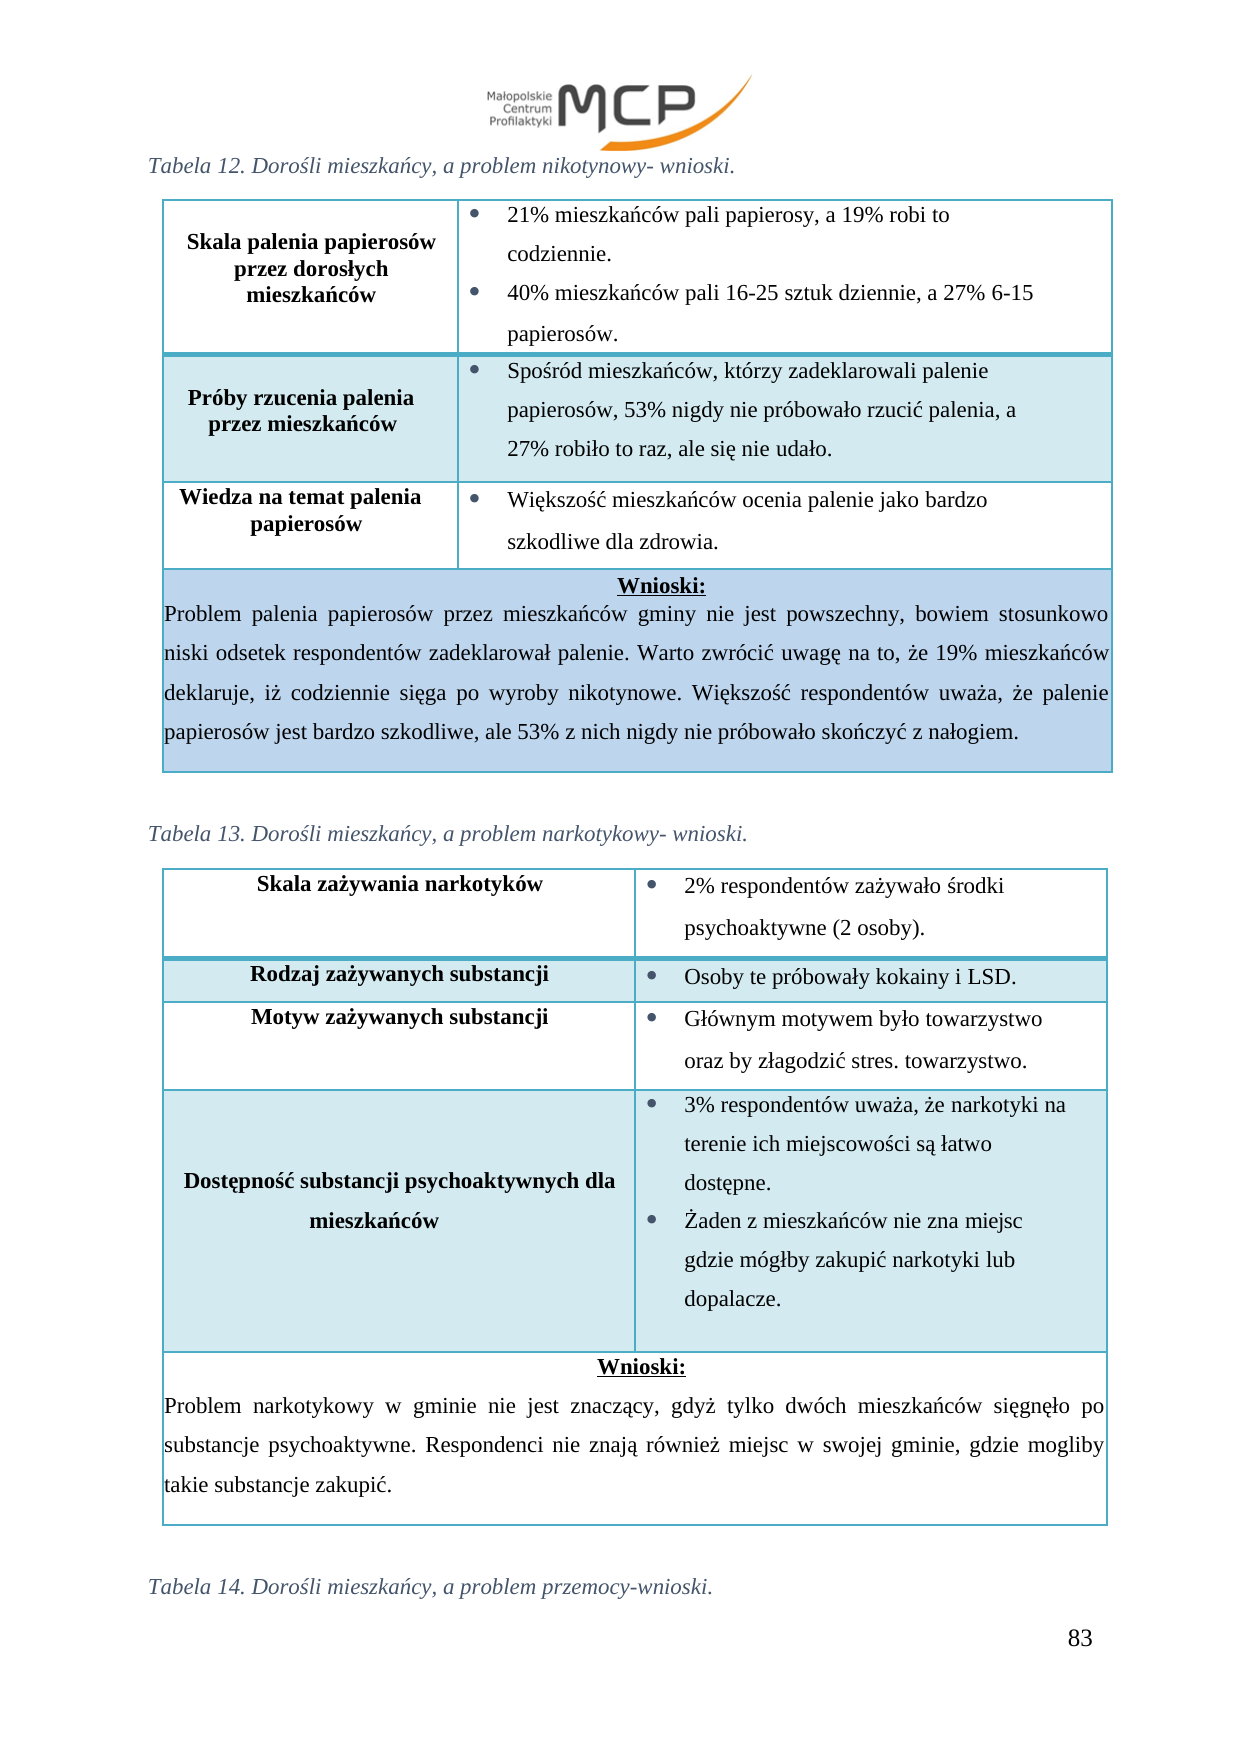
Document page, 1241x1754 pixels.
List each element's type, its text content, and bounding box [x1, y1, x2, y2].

table_header Skala palenia papierosów przez dorosłych mieszkańców [164, 201, 457, 352]
table_cell Wnioski: Problem palenia papierosów przez mieszkańców gminy nie jest powszechny, bowiem stosunkowo niski odsetek respondentów zadeklarował palenie. Warto zwrócić uwagę na to, że 19% mieszkańców deklaruje, iż codziennie sięga po wyroby nikotynowe. Większość respondentów uważa, że palenie papierosów jest bardzo szkodliwe, ale 53% z nich nigdy nie próbowało skończyć z nałogiem. [164, 570, 1111, 771]
text Tabela 13. Dorośli mieszkańcy, a problem narkotykowy- wnioski. [148, 821, 1093, 847]
picture [485, 73, 755, 152]
table_cell Wiedza na temat palenia papierosów [164, 483, 457, 568]
table_cell Osoby te próbowały kokainy i LSD. [636, 961, 1106, 1001]
table_cell Większość mieszkańców ocenia palenie jako bardzo szkodliwe dla zdrowia. [459, 483, 1111, 568]
table_cell Spośród mieszkańców, którzy zadeklarowali palenie papierosów, 53% nigdy nie próbowało rzucić palenia, a 27% robiło to raz, ale się nie udało. [459, 357, 1111, 481]
text Tabela 12. Dorośli mieszkańcy, a problem nikotynowy- wnioski. [148, 152, 1093, 178]
table_header 21% mieszkańców pali papierosy, a 19% robi to codziennie. 40% mieszkańców pali 16-25 sztuk dziennie, a 27% 6-15 papierosów. [459, 201, 1111, 352]
text Tabela 14. Dorośli mieszkańcy, a problem przemocy-wnioski. [148, 1573, 1093, 1599]
table_header 2% respondentów zażywało środki psychoaktywne (2 osoby). [636, 870, 1106, 956]
table_cell 3% respondentów uważa, że narkotyki na terenie ich miejscowości są łatwo dostępne. Żaden z mieszkańców nie zna miejsc gdzie mógłby zakupić narkotyki lub dopalacze. [636, 1091, 1106, 1351]
table_cell Rodzaj zażywanych substancji [164, 961, 634, 1001]
table_cell Motyw zażywanych substancji [164, 1003, 634, 1089]
table_cell Głównym motywem było towarzystwo oraz by złagodzić stres. towarzystwo. [636, 1003, 1106, 1089]
table_header Skala zażywania narkotyków [164, 870, 634, 956]
table_cell Wnioski: Problem narkotykowy w gminie nie jest znaczący, gdyż tylko dwóch mieszkańców sięgnęło po substancje psychoaktywne. Respondenci nie znają również miejsc w swojej gminie, gdzie mogliby takie substancje zakupić. [164, 1353, 1106, 1524]
table_cell Dostępność substancji psychoaktywnych dla mieszkańców [164, 1091, 634, 1351]
table_cell Próby rzucenia palenia przez mieszkańców [164, 357, 457, 481]
